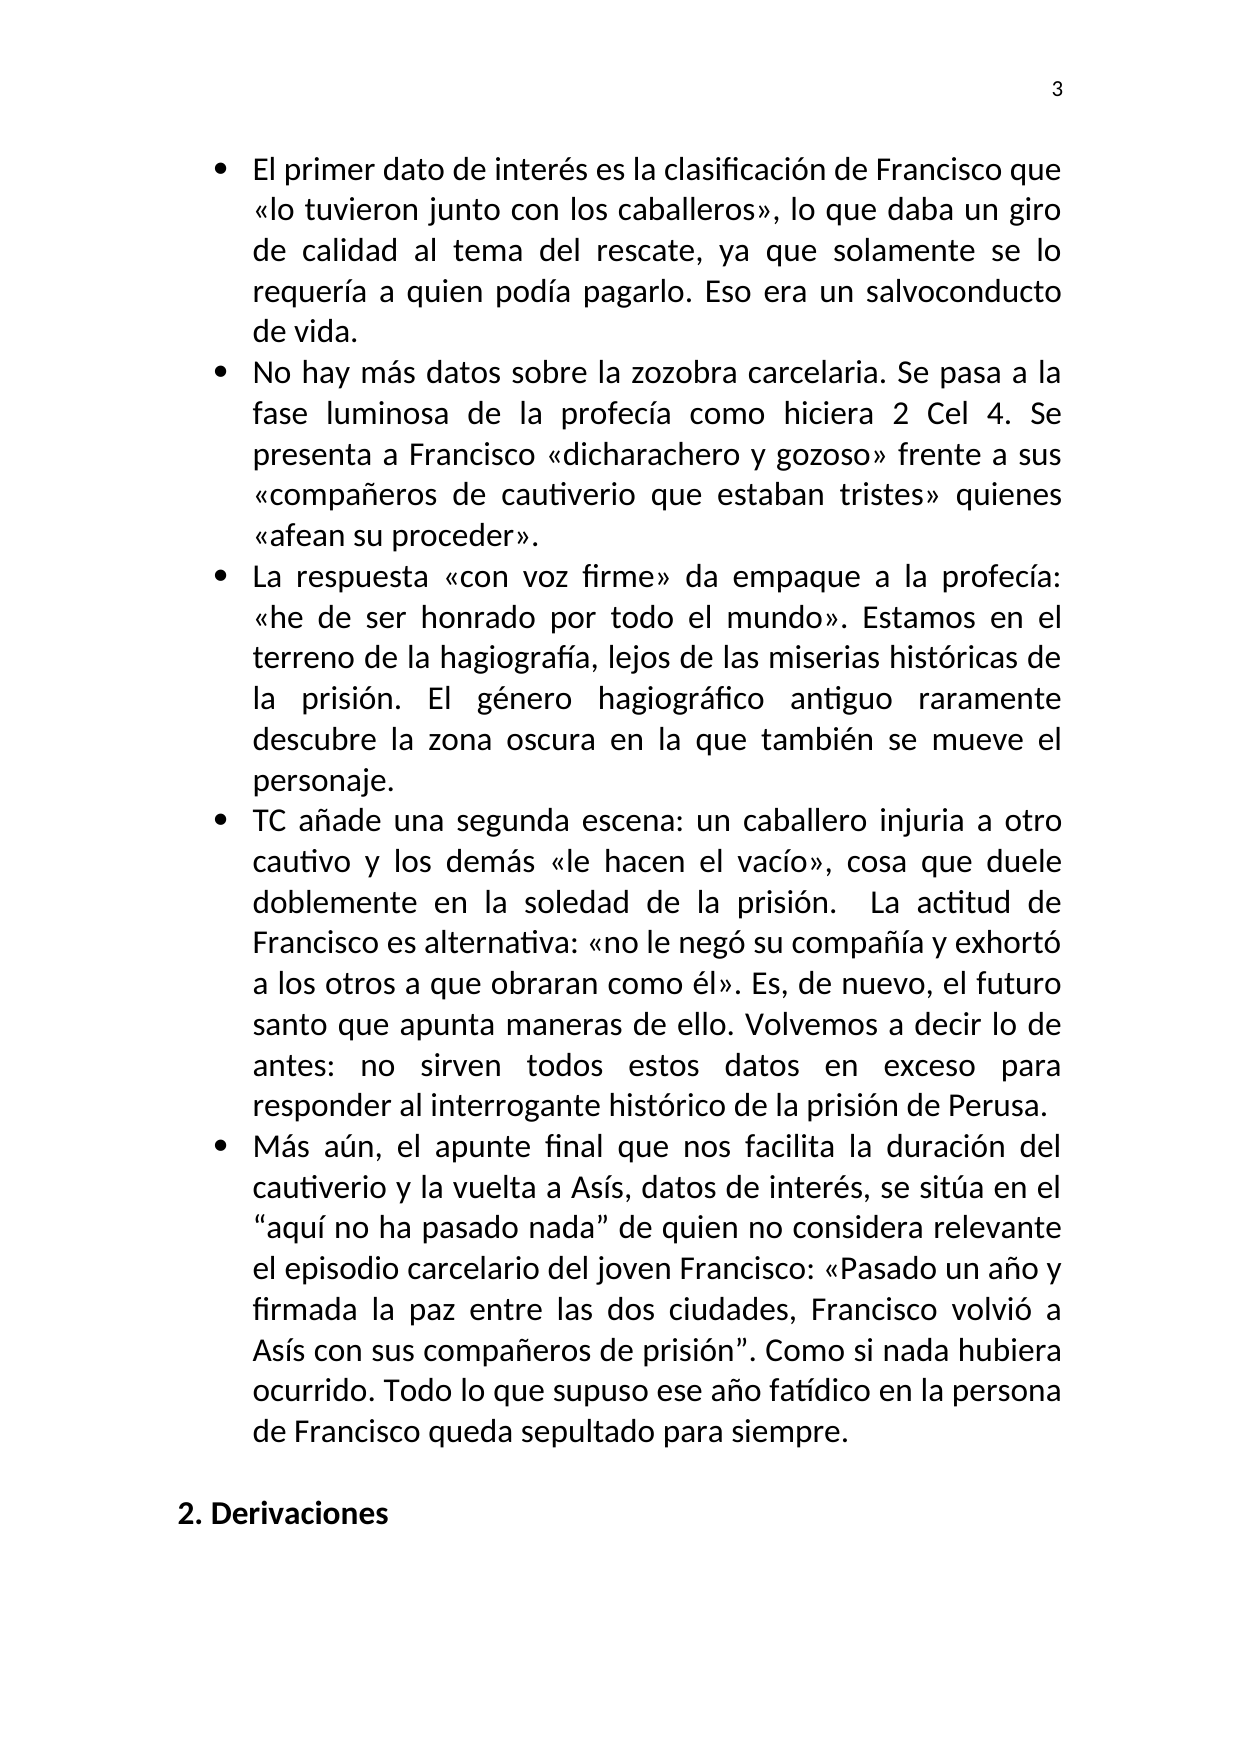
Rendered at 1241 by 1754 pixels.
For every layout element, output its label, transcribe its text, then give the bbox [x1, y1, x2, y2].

list La respuesta «con voz firme» da empaque a la profecía: «he de ser honrado por todo el mundo». Estamos en el terreno de la hagiografía, lejos de las miserias históricas de la prisión. El género hagiográfico antiguo raramente descubre la zona oscura en la que también se mueve el personaje. [215, 555, 1063, 799]
list Más aún, el apunte final que nos facilita la duración del cautiverio y la vuelta a Asís, datos de interés, se sitúa en el “aquí no ha pasado nada” de quien no considera relevante el episodio carcelario del joven Francisco: «Pasado un año y firmada la paz entre las dos ciudades, Francisco volvió a Asís con sus compañeros de prisión”. Como si nada hubiera ocurrido. Todo lo que supuso ese año fatídico en la persona de Francisco queda sepultado para siempre. [215, 1125, 1063, 1451]
list TC añade una segunda escena: un caballero injuria a otro cautivo y los demás «le hacen el vacío», cosa que duele doblemente en la soledad de la prisión. La actitud de Francisco es alternativa: «no le negó su compañía y exhortó a los otros a que obraran como él». Es, de nuevo, el futuro santo que apunta maneras de ello. Volvemos a decir lo de antes: no sirven todos estos datos en exceso para responder al interrogante histórico de la prisión de Perusa. [215, 799, 1063, 1125]
text 2. Derivaciones [177, 1492, 1063, 1532]
list No hay más datos sobre la zozobra carcelaria. Se pasa a la fase luminosa de la profecía como hiciera 2 Cel 4. Se presenta a Francisco «dicharachero y gozoso» frente a sus «compañeros de cautiverio que estaban tristes» quienes «afean su proceder». [215, 351, 1063, 555]
list El primer dato de interés es la clasificación de Francisco que «lo tuvieron junto con los caballeros», lo que daba un giro de calidad al tema del rescate, ya que solamente se lo requería a quien podía pagarlo. Eso era un salvoconducto de vida. [215, 148, 1063, 351]
